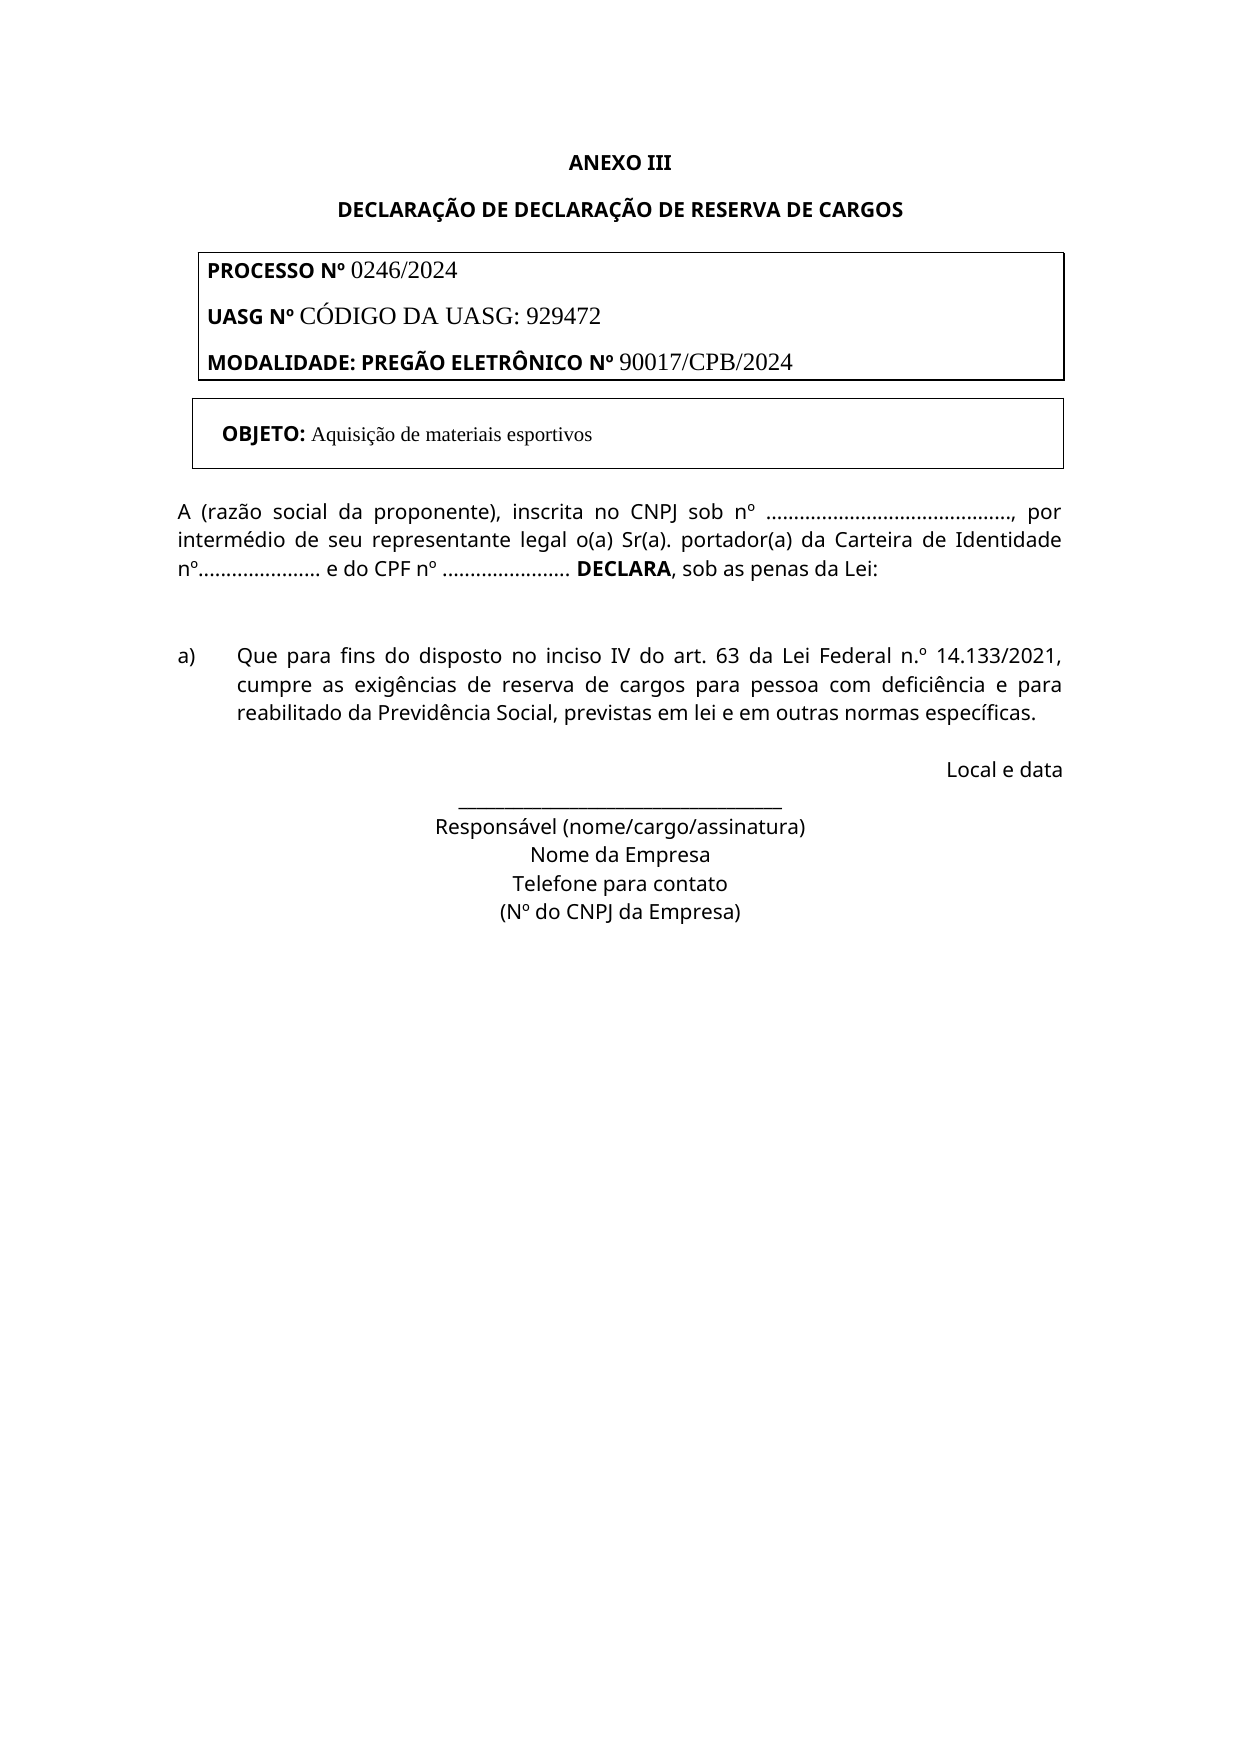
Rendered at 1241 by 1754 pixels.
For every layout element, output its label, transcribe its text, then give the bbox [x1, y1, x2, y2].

text Responsável (nome/cargo/assinatura) [177, 812, 1063, 841]
text Telefone para contato [177, 869, 1063, 897]
list Que para fins do disposto no inciso IV do art. 63 da Lei Federal n.º 14.133/2021, cumpre as exigências de reserva de cargos para pessoa com deficiência e para reabilitado da Previdência Social, previstas em lei e em outras normas específicas. [177, 642, 1063, 727]
text Nome da Empresa [177, 841, 1063, 869]
text DECLARAÇÃO DE DECLARAÇÃO DE RESERVA DE CARGOS [177, 195, 1063, 223]
table_header OBJETO: [193, 399, 1063, 468]
text MODALIDADE: PREGÃO ELETRÔNICO Nº [199, 344, 1063, 379]
text Local e data [325, 755, 1063, 784]
text A (razão social da proponente), inscrita no CNPJ sob nº ............................................, por intermédio de seu representante legal o(a) Sr(a). portador(a) da Carteira de Identidade nº...................... e do CPF nº ....................... DECLARA, sob as penas da Lei: [177, 497, 1063, 582]
text UASG Nº [199, 298, 1063, 331]
text ___________________________________ [177, 784, 1063, 812]
text ANEXO III [177, 148, 1063, 176]
text PROCESSO Nº [199, 253, 1063, 284]
text (Nº do CNPJ da Empresa) [177, 897, 1063, 926]
